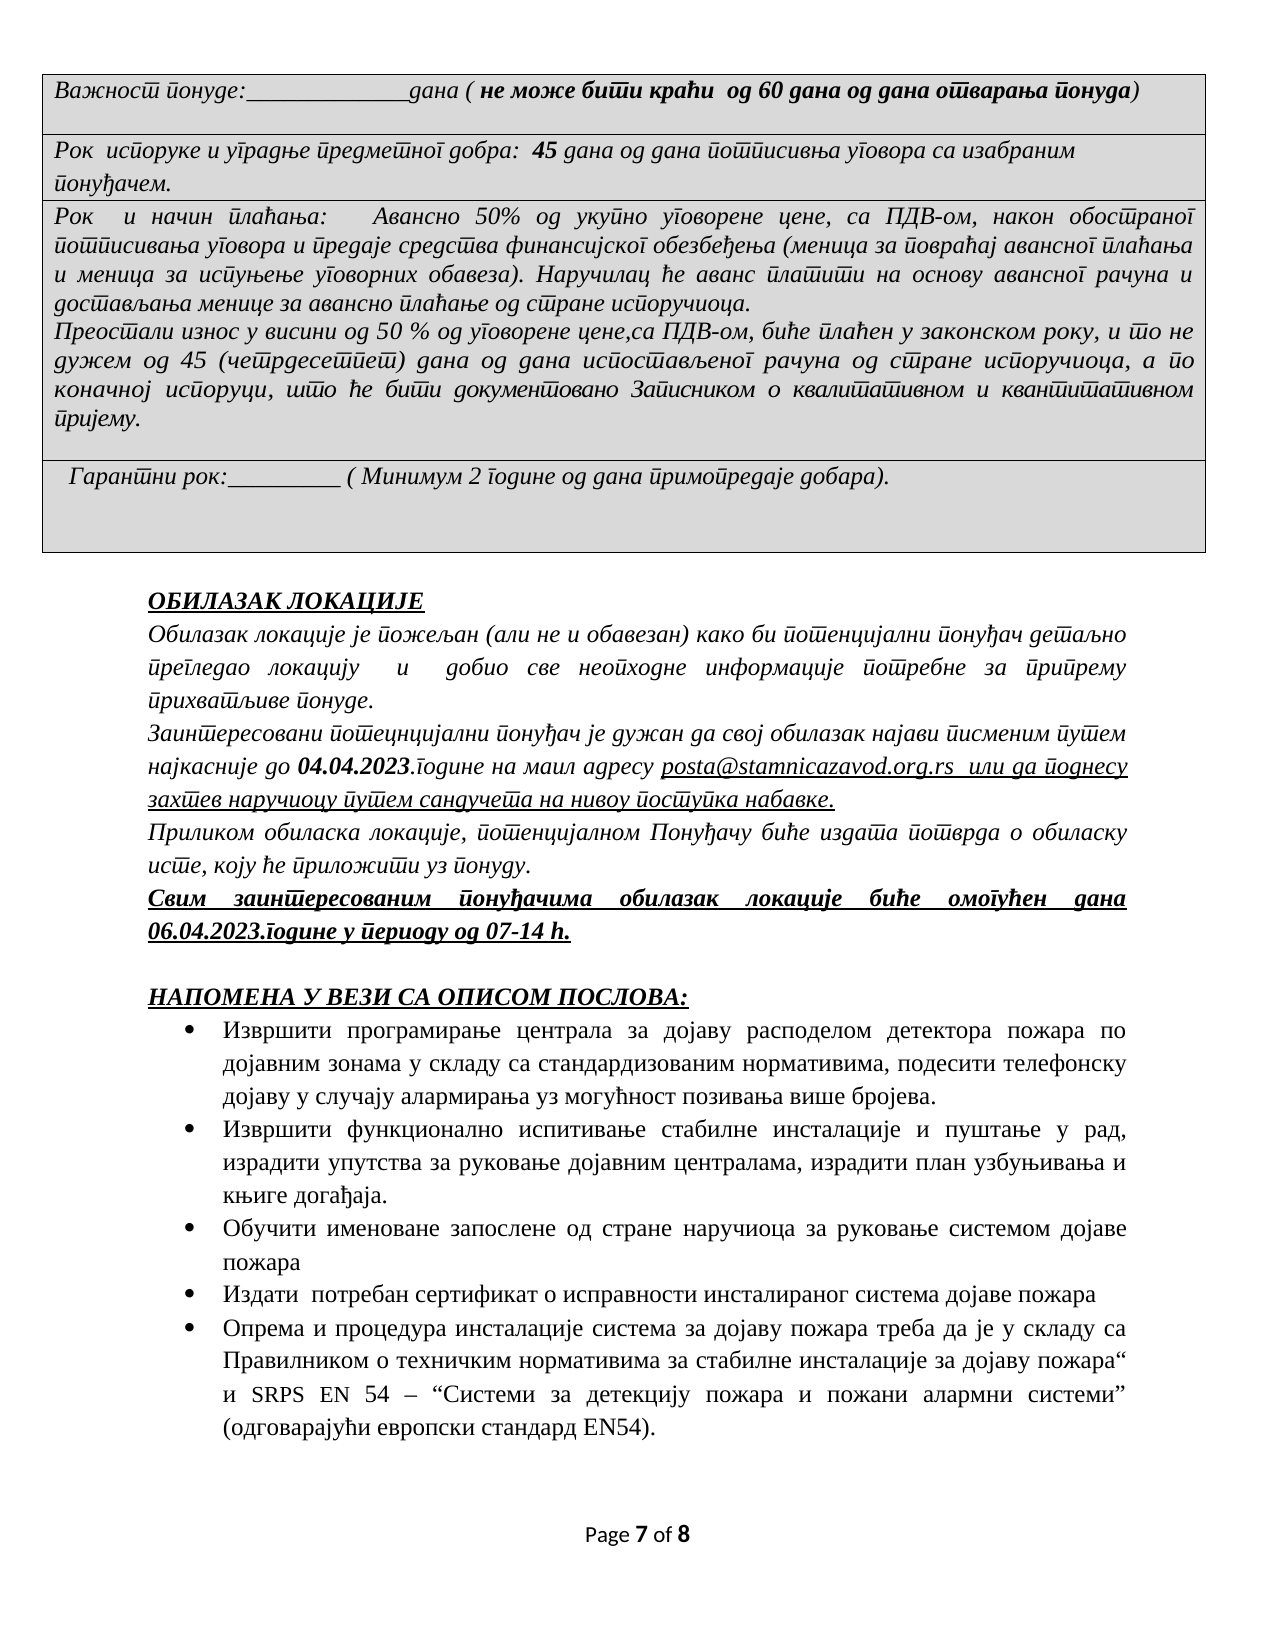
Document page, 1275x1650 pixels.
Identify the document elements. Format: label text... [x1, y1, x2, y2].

list Извршити програмирање централа за дојаву расподелом детектора пожара по дојавним зонама у складу са стандардизованим нормативима, подесити телефонску дојаву у случају алармирања уз могућност позивања више бројева. [185, 1015, 1127, 1110]
text ОБИЛАЗАК ЛОКАЦИЈЕ [148, 586, 1127, 615]
text Свим заинтересованим понуђачима обилазак локације биће омогућен дана 06.04.2023.године у периоду од 07-14 h. [148, 910, 1127, 945]
text Обилазак локације је пожељан (али не и обавезан) како би потенцијални понуђач детаљно прегледао локацију и добио све неопходне информације потребне за припрему прихватљиве понуде. [148, 619, 1127, 714]
table_cell Важност понуде:_____________дана ( не може бити краћи од 60 дана од дана отварања понуда) [43, 75, 1205, 134]
list Извршити функционално испитивање стабилне инсталације и пуштање у рад, израдити упутства за руковање дојавним централама, израдити план узбуњивања и књиге догађаја. [185, 1114, 1127, 1209]
text Свим заинтересованим понуђачима обилазак локације биће омогућен дана 06.04.2023.године у периоду од 07-14 h. [148, 883, 1127, 908]
list Обучити именоване запослене од стране наручиоца за руковање системом дојаве пожара [185, 1213, 1127, 1275]
list Издати потребан сертификат о исправности инсталираног система дојаве пожара [185, 1279, 1127, 1308]
text НАПОМЕНА У ВЕЗИ СА ОПИСОМ ПОСЛОВА: [148, 982, 1127, 1011]
text Заинтересовани потецнцијални понуђач је дужан да свој обилазак најави писменим путем најкасније до 04.04.2023.године на маил адресу posta@stamnicazavod.org.rs или да поднесу захтев наручиоцу путем сандучета на нивоу поступка набавке. [148, 718, 1127, 813]
text Приликом обиласка локације, потенцијалном Понуђачу биће издата потврда о обиласку исте, коју ће приложити уз понуду. [148, 817, 1127, 879]
list Опрема и процедура инсталације система за дојаву пожара треба да је у складу са Правилником о техничким нормативима за стабилне инсталације за дојаву пожара“ и SRPS EN 54 – “Системи за детекцију пожара и пожани алармни системи” (одговарајући европски стандард ЕN54). [185, 1313, 1127, 1440]
table_cell Рок и начин плаћања: Авансно 50% од укупно уговорене цене, са ПДВ-ом, након обостраног потписивања уговора и предаје средства финансијског обезбеђења (меница за повраћај авансног плаћања и меница за испуњење уговорних обавеза). Наручилац ће аванс платити на основу авансног рачуна и достављања менице за авансно плаћање од стране испоручиоца. Преостали износ у висини од 50 % од уговорене цене,са ПДВ-ом, биће плаћен у законском року, и то не дужем од 45 (четрдесетпет) дана од дана испостављеног рачуна од стране испоручиоца, а по коначној испоруци, што ће бити документовано Записником о квалитативном и квантитативном пријему. [43, 201, 1205, 460]
table_cell Гарантни рок:_________ ( Минимум 2 године од дана примопредаје добара). [43, 461, 1205, 552]
table_cell Рок испоруке и уградње предметног добра: 45 дана од дана потписивња уговора са изабраним понуђачем. [43, 135, 1205, 200]
